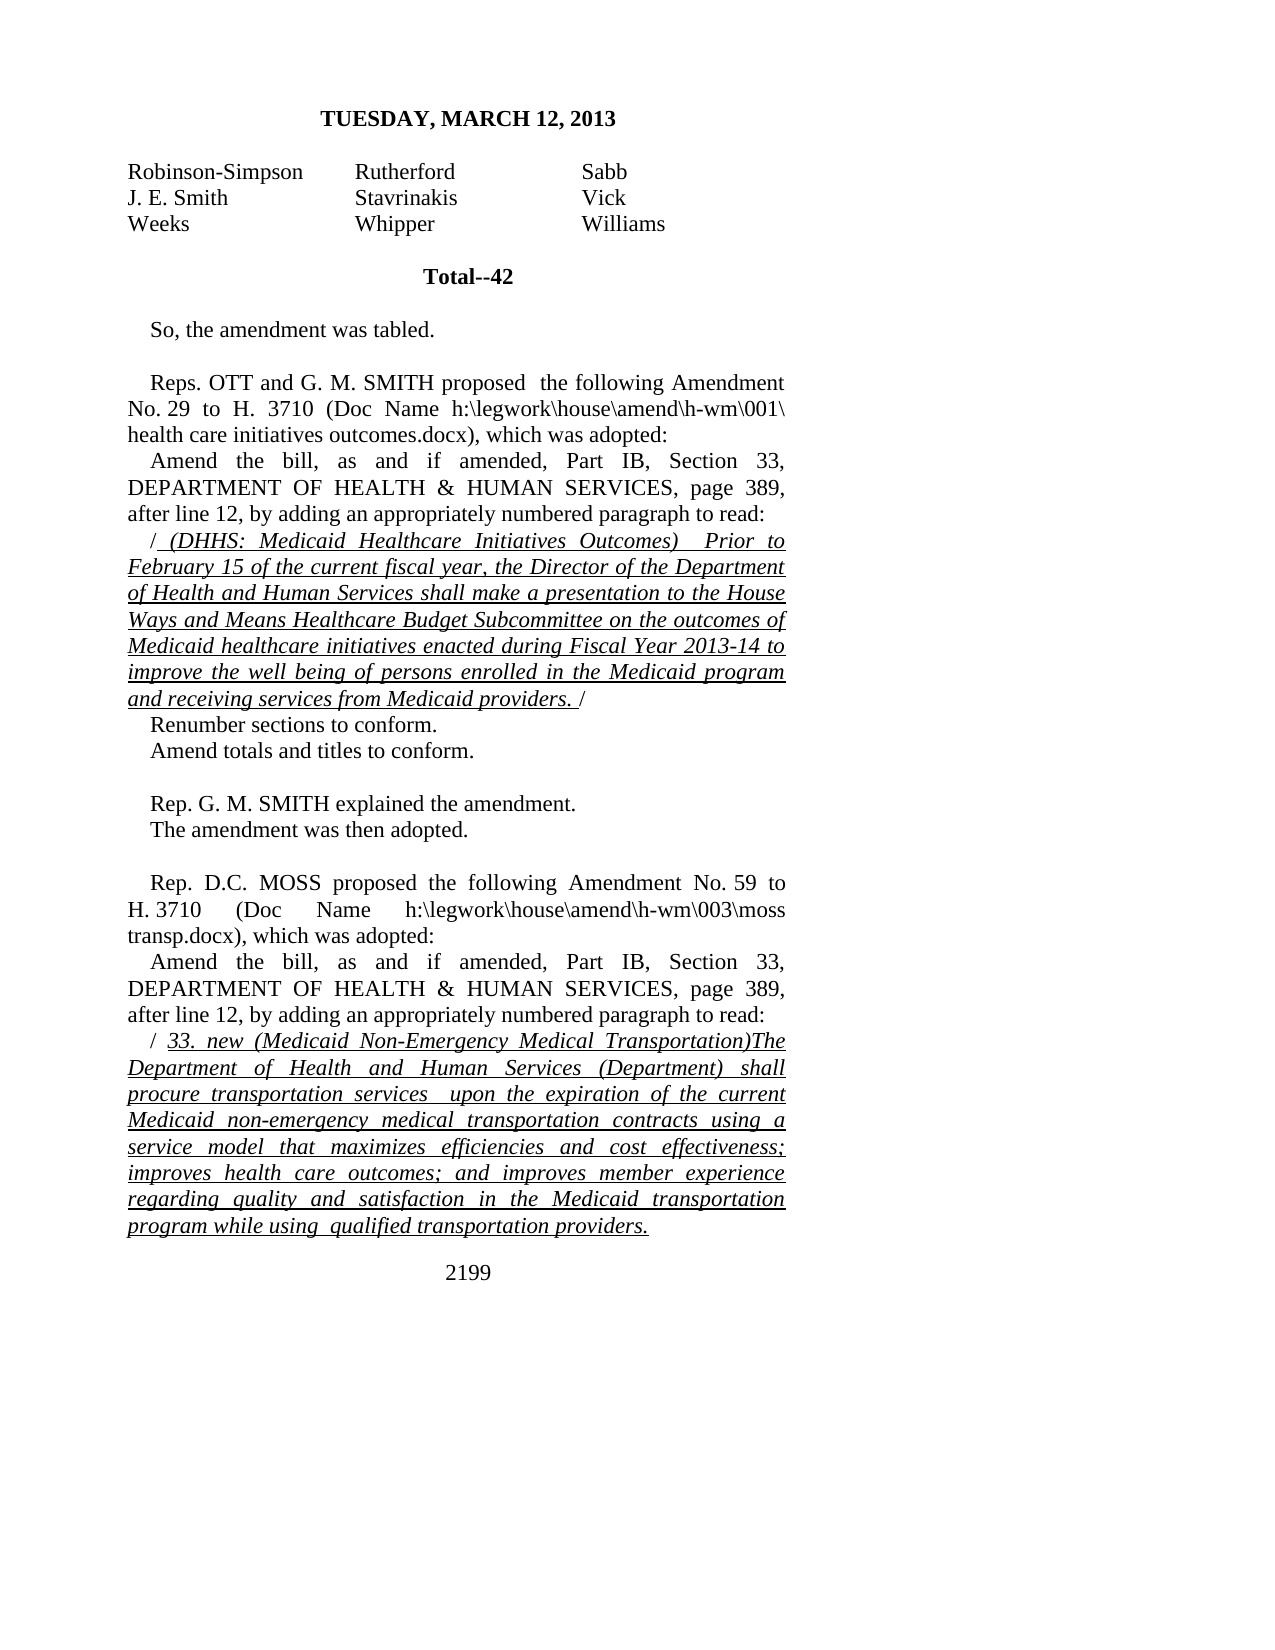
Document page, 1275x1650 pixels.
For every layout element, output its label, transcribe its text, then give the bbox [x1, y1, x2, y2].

table_cell Rutherford [343, 158, 570, 184]
table_cell Robinson-Simpson [116, 158, 343, 184]
table_cell J. E. Smith [116, 184, 343, 210]
table_cell Stavrinakis [343, 184, 570, 210]
table_cell Weeks [116, 210, 343, 237]
text / 33. new (Medicaid Non-Emergency Medical Transportation)The Department of Health and Human Services (Department) shall procure transportation services upon the expiration of the current Medicaid non-emergency medical transportation contracts using a service model that maximizes efficiencies and cost effectiveness; improves health care outcomes; and improves member experience regarding quality and satisfaction in the Medicaid transportation program while using qualified transportation providers. [127, 1027, 786, 1077]
text So, the amendment was tabled. [127, 316, 786, 342]
table_cell Vick [570, 184, 797, 210]
table_cell Whipper [343, 210, 570, 237]
text Amend the bill, as and if amended, Part IB, Section 33, DEPARTMENT OF HEALTH & HUMAN SERVICES, page 389, after line 12, by adding an appropriately numbered paragraph to read: [127, 948, 786, 1027]
text Rep. G. M. SMITH explained the amendment. [127, 790, 786, 817]
text Rep. D.C. MOSS proposed the following Amendment No. 59 to H. 3710 (Doc Name h:\legwork\house\amend\h-wm\003\moss transp.docx), which was adopted: [127, 869, 786, 948]
text Renumber sections to conform. [127, 711, 786, 737]
text Amend totals and titles to conform. [127, 737, 786, 764]
text Reps. OTT and G. M. SMITH proposed the following Amendment No. 29 to H. 3710 (Doc Name h:\legwork\house\amend\h-wm\001\health care initiatives outcomes.docx), which was adopted: [127, 368, 786, 448]
text / (DHHS: Medicaid Healthcare Initiatives Outcomes) Prior to February 15 of the current fiscal year, the Director of the Department of Health and Human Services shall make a presentation to the House Ways and Means Healthcare Budget Subcommittee on the outcomes of Medicaid healthcare initiatives enacted during Fiscal Year 2013-14 to improve the well being of persons enrolled in the Medicaid program and receiving services from Medicaid providers. / [127, 527, 786, 576]
table_cell Williams [570, 210, 797, 237]
text Amend the bill, as and if amended, Part IB, Section 33, DEPARTMENT OF HEALTH & HUMAN SERVICES, page 389, after line 12, by adding an appropriately numbered paragraph to read: [127, 448, 786, 527]
text Total--42 [127, 263, 786, 289]
text The amendment was then adopted. [127, 817, 786, 843]
table_cell Sabb [570, 158, 797, 184]
